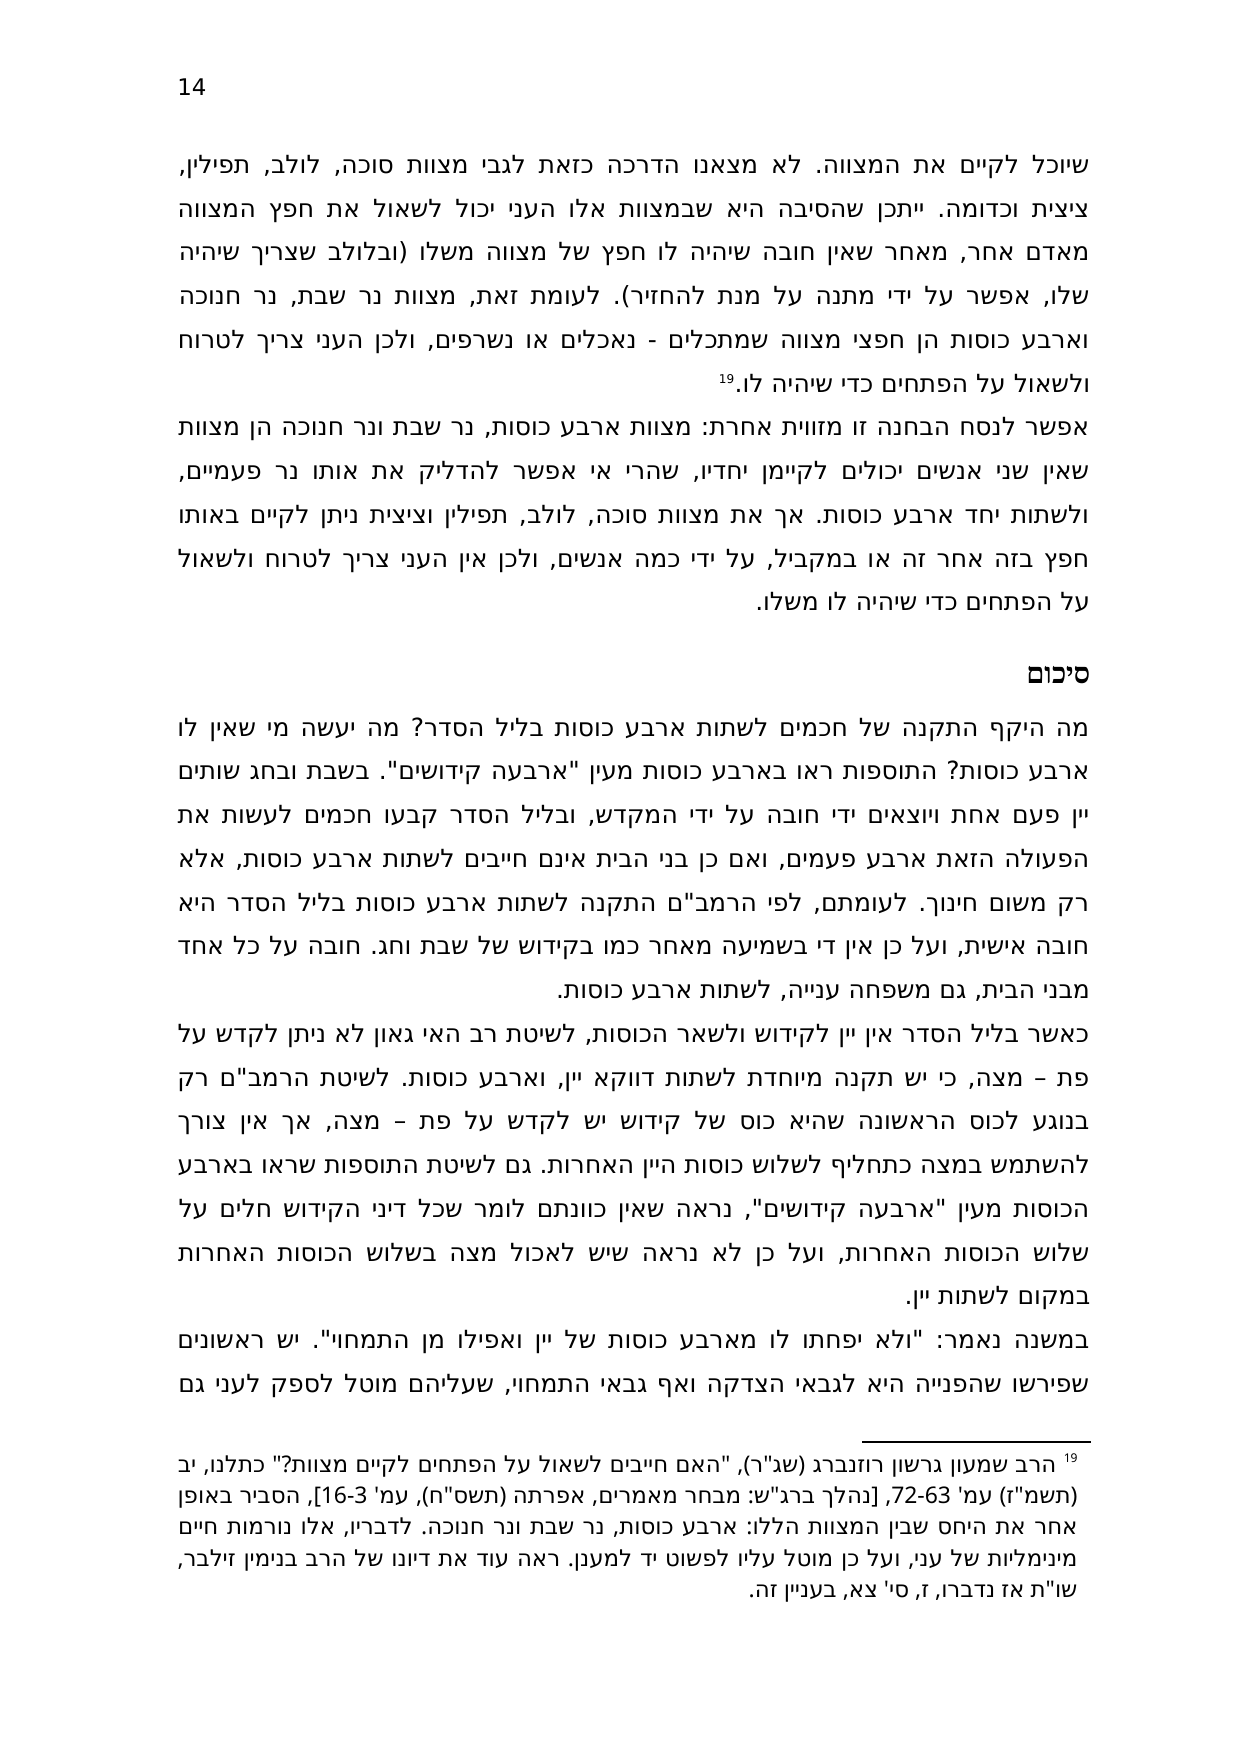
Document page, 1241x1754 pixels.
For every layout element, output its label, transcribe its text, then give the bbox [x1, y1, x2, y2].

subtitle סיכום [177, 656, 1090, 690]
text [177, 150, 1090, 398]
text אפשר לנסח הבחנה זו מזווית אחרת: מצוות ארבע כוסות, נר שבת ונר חנוכה הן מצוות שאין שני אנשים יכולים לקיימן יחדיו, שהרי אי אפשר להדליק את אותו נר פעמיים, ולשתות יחד ארבע כוסות. אך את מצוות סוכה, לולב, תפילין וציצית ניתן לקיים באותו חפץ בזה אחר זה או במקביל, על ידי כמה אנשים, ולכן אין העני צריך לטרוח ולשאול על הפתחים כדי שיהיה לו משלו. [177, 412, 1090, 617]
text כאשר בליל הסדר אין יין לקידוש ולשאר הכוסות, לשיטת רב האי גאון לא ניתן לקדש על פת – מצה, כי יש תקנה מיוחדת לשתות דווקא יין, וארבע כוסות. לשיטת הרמב"ם רק בנוגע לכוס הראשונה שהיא כוס של קידוש יש לקדש על פת – מצה, אך אין צורך להשתמש במצה כתחליף לשלוש כוסות היין האחרות. גם לשיטת התוספות שראו בארבע הכוסות מעין "ארבעה קידושים", נראה שאין כוונתם לומר שכל דיני הקידוש חלים על שלוש הכוסות האחרות, ועל כן לא נראה שיש לאכול מצה בשלוש הכוסות האחרות במקום לשתות יין. [177, 1019, 1090, 1311]
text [177, 1325, 1090, 1398]
text מה היקף התקנה של חכמים לשתות ארבע כוסות בליל הסדר? מה יעשה מי שאין לו ארבע כוסות? התוספות ראו בארבע כוסות מעין "ארבעה קידושים". בשבת ובחג שותים יין פעם אחת ויוצאים ידי חובה על ידי המקדש, ובליל הסדר קבעו חכמים לעשות את הפעולה הזאת ארבע פעמים, ואם כן בני הבית אינם חייבים לשתות ארבע כוסות, אלא רק משום חינוך. לעומתם, לפי הרמב"ם התקנה לשתות ארבע כוסות בליל הסדר היא חובה אישית, ועל כן אין די בשמיעה מאחר כמו בקידוש של שבת וחג. חובה על כל אחד מבני הבית, גם משפחה ענייה, לשתות ארבע כוסות. [177, 713, 1090, 1004]
